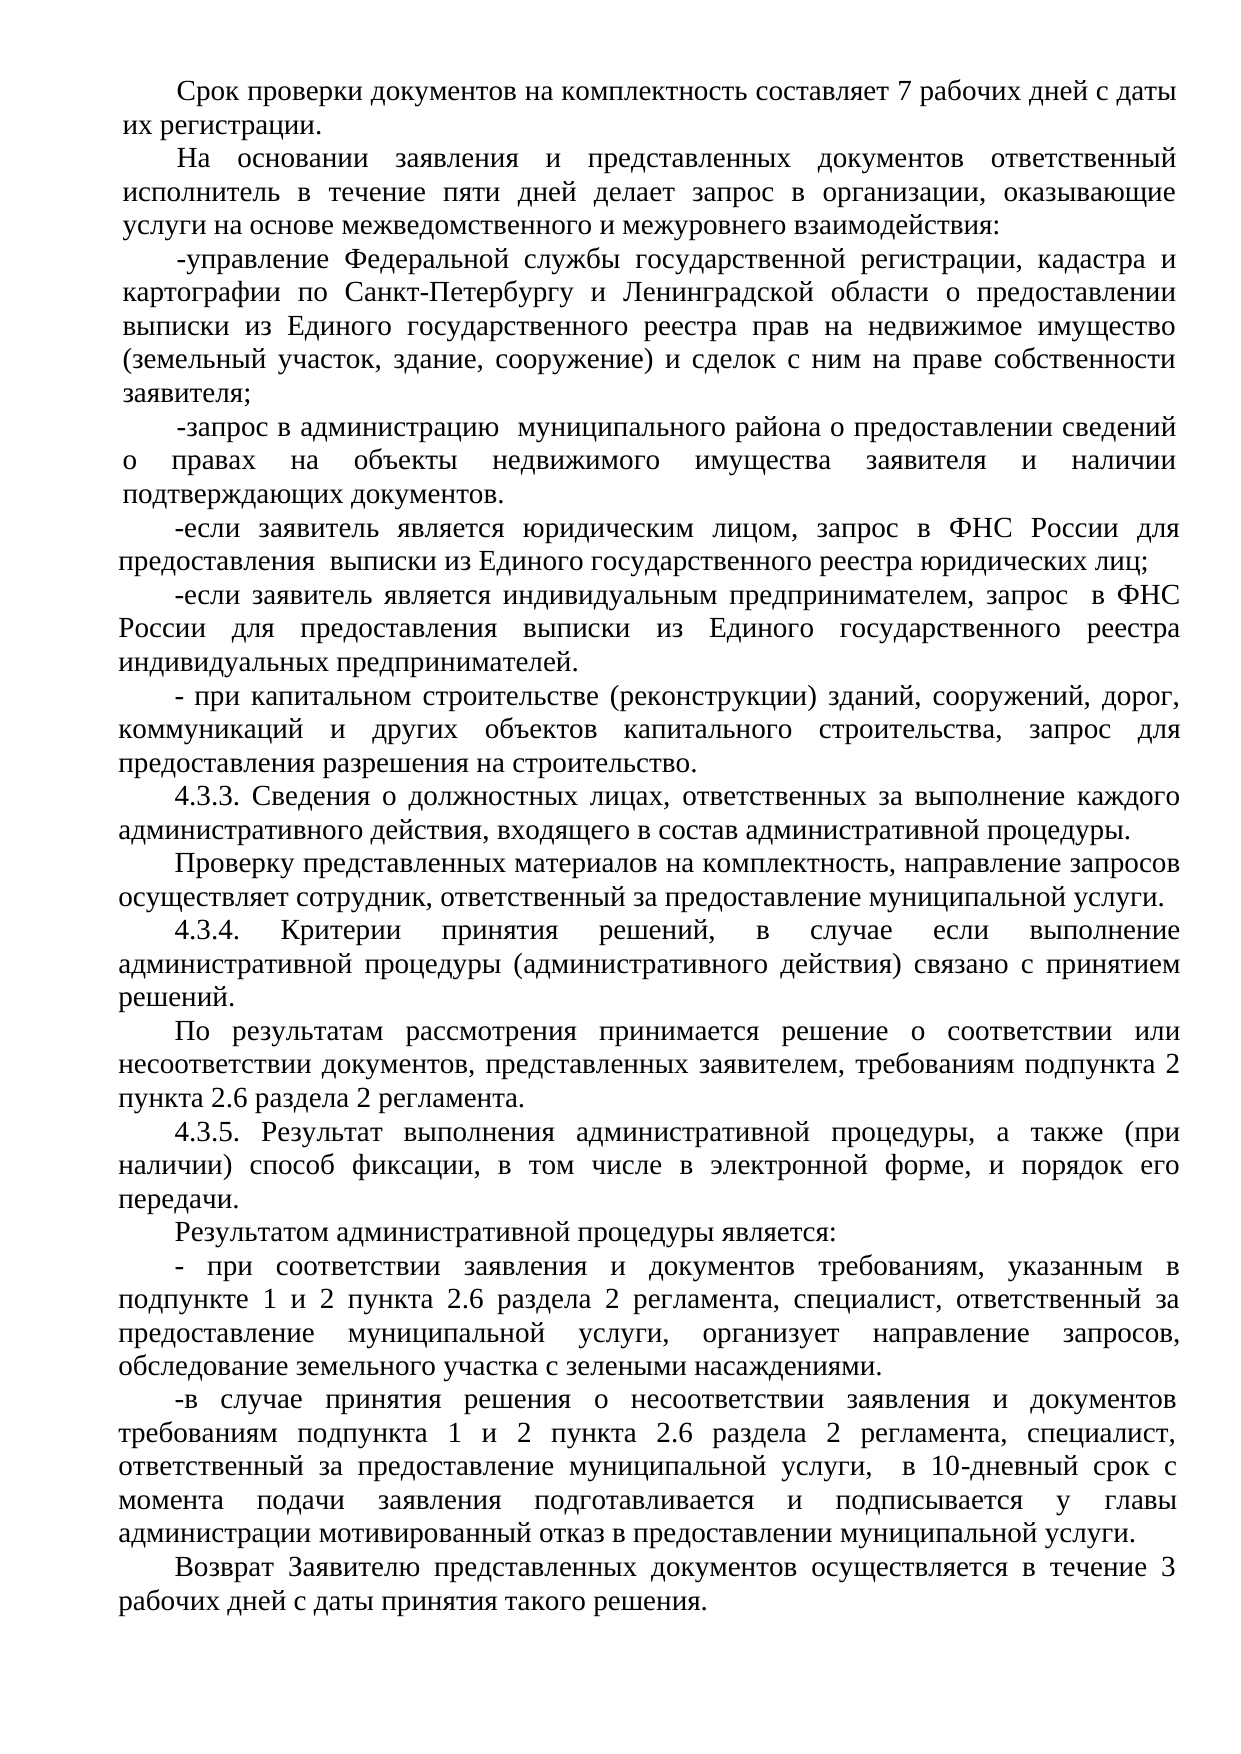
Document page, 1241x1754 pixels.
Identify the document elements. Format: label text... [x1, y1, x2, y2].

text 4.3.3. Сведения о должностных лицах, ответственных за выполнение каждого административного действия, входящего в состав административной процедуры. [118, 778, 1181, 845]
text Проверку представленных материалов на комплектность, направление запросов осуществляет сотрудник, ответственный за предоставление муниципальной услуги. [118, 845, 1181, 912]
text -если заявитель является индивидуальным предпринимателем, запрос в ФНС России для предоставления выписки из Единого государственного реестра индивидуальных предпринимателей. [118, 577, 1181, 678]
text Возврат Заявителю представленных документов осуществляется в течение 3 рабочих дней с даты принятия такого решения. [118, 1550, 1177, 1617]
text 4.3.5. Результат выполнения административной процедуры, а также (при наличии) способ фиксации, в том числе в электронной форме, и порядок его передачи. [118, 1114, 1181, 1214]
text - при капитальном строительстве (реконструкции) зданий, сооружений, дорог, коммуникаций и других объектов капитального строительства, запрос для предоставления разрешения на строительство. [118, 678, 1181, 778]
text По результатам рассмотрения принимается решение о соответствии или несоответствии документов, представленных заявителем, требованиям подпункта 2 пункта 2.6 раздела 2 регламента. [118, 1013, 1181, 1114]
text 4.3.4. Критерии принятия решений, в случае если выполнение административной процедуры (административного действия) связано с принятием решений. [118, 912, 1181, 1013]
text - при соответствии заявления и документов требованиям, указанным в подпункте 1 и 2 пункта 2.6 раздела 2 регламента, специалист, ответственный за предоставление муниципальной услуги, организует направление запросов, обследование земельного участка с зелеными насаждениями. [118, 1248, 1181, 1382]
text -в случае принятия решения о несоответствии заявления и документов требованиям подпункта 1 и 2 пункта 2.6 раздела 2 регламента, специалист, ответственный за предоставление муниципальной услуги, в 10-дневный срок с момента подачи заявления подготавливается и подписывается у главы администрации мотивированный отказ в предоставлении муниципальной услуги. [118, 1382, 1177, 1550]
text Срок проверки документов на комплектность составляет 7 рабочих дней с даты их регистрации. [122, 74, 1177, 141]
text На основании заявления и представленных документов ответственный исполнитель в течение пяти дней делает запрос в организации, оказывающие услуги на основе межведомственного и межуровнего взаимодействия: [122, 141, 1177, 242]
text -управление Федеральной службы государственной регистрации, кадастра и картографии по Санкт-Петербургу и Ленинградской области о предоставлении выписки из Единого государственного реестра прав на недвижимое имущество (земельный участок, здание, сооружение) и сделок с ним на праве собственности заявителя; [122, 242, 1177, 409]
text -если заявитель является юридическим лицом, запрос в ФНС России для предоставления выписки из Единого государственного реестра юридических лиц; [118, 510, 1181, 577]
text -запрос в администрацию муниципального района о предоставлении сведений о правах на объекты недвижимого имущества заявителя и наличии подтверждающих документов. [122, 409, 1177, 510]
text Результатом административной процедуры является: [118, 1214, 1181, 1248]
